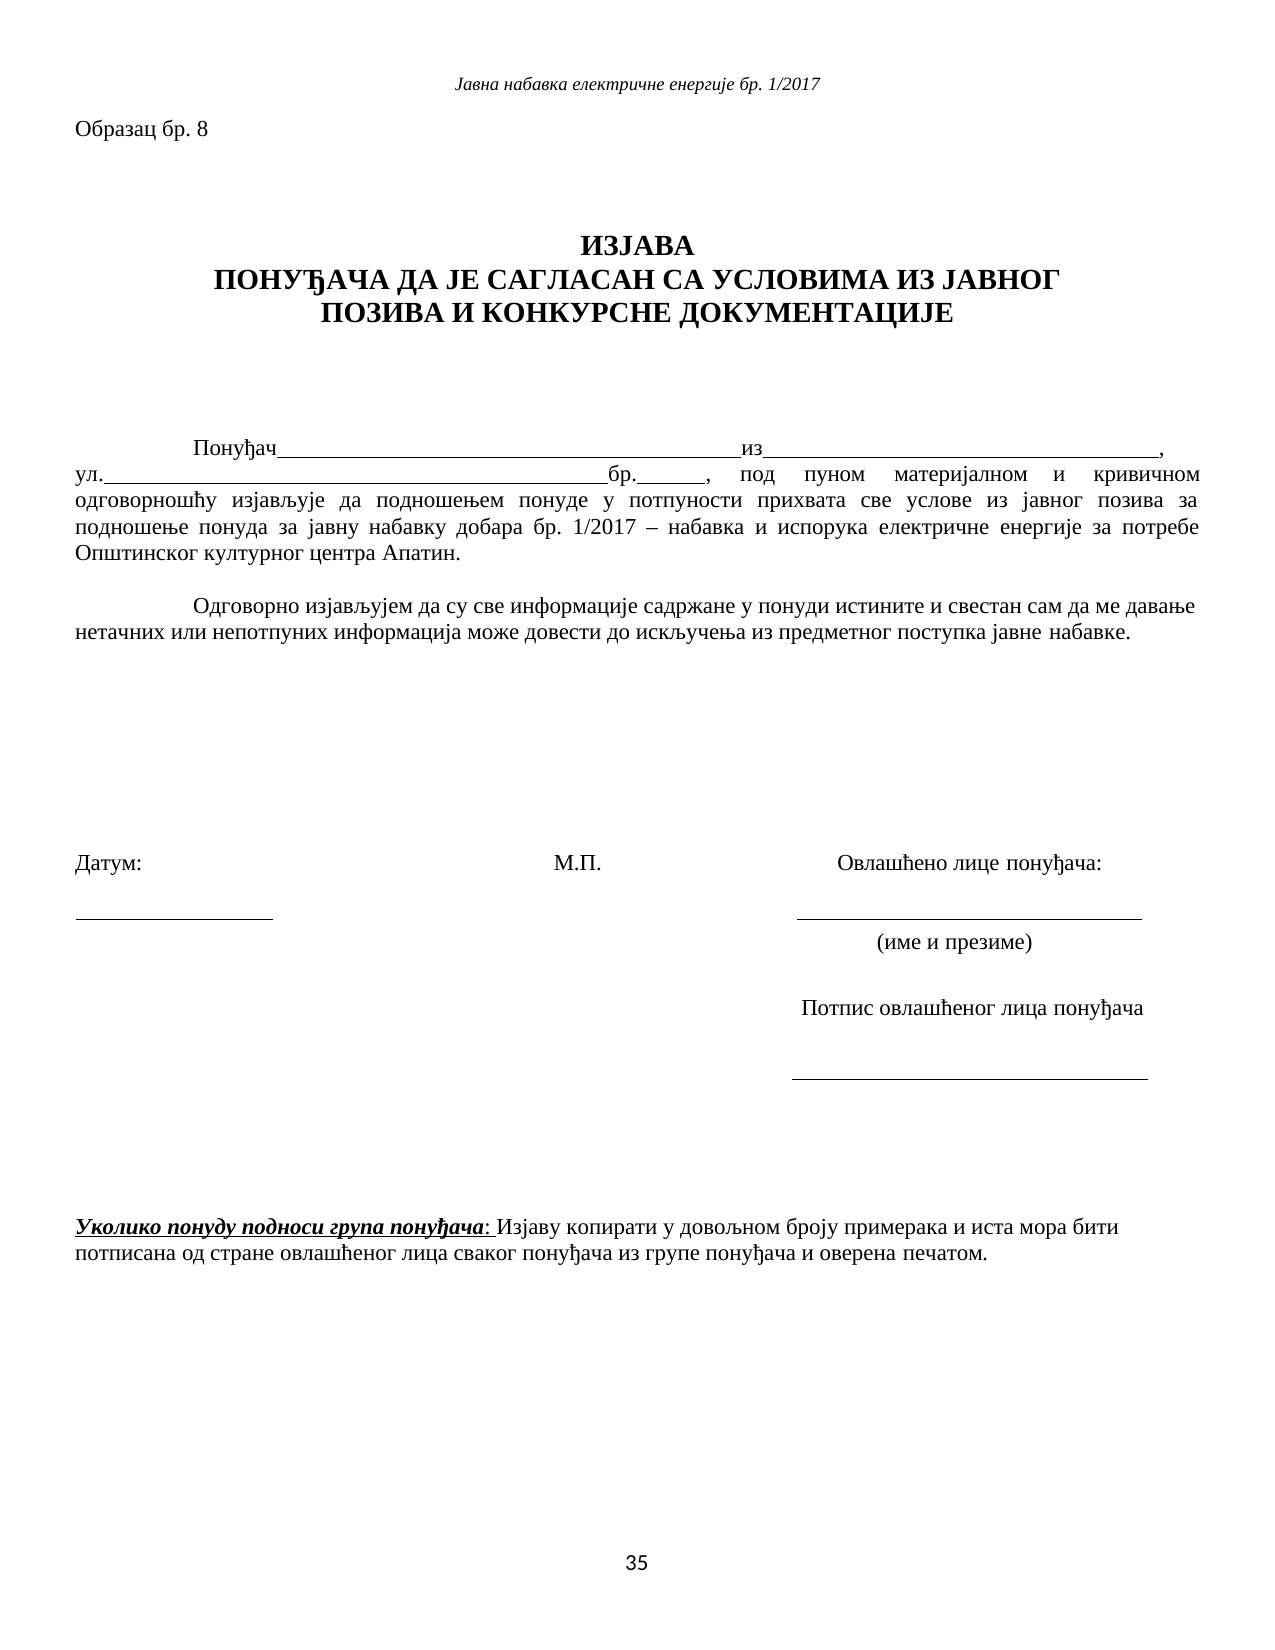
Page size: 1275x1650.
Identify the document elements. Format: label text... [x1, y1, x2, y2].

text Датум: М.П. Овлашћено лице понуђача: [75, 849, 1212, 875]
text ул. бр. , под пуном материјалном и кривичном одговорношћу изјављује да подношењем понуде у потпуности прихвата све услове из јавног позива за подношење понуда за јавну набавку добара бр. 1/2017 – набавка и испорука електричне енергије за потребе Општинског културног центра Апатин. [75, 460, 1200, 566]
subtitle ИЗЈАВА [67, 228, 1208, 262]
text Уколико понуду подноси група понуђача: Изјаву копирати у довољном броју примерака и иста мора бити потписана од стране овлашћеног лица сваког понуђача из групе понуђача и оверена печатом. [75, 1213, 1212, 1265]
text (име и презиме) [62, 928, 1032, 954]
text ПОНУЂАЧА ДА ЈЕ САГЛАСАН СА УСЛОВИМА ИЗ ЈАВНОГ ПОЗИВА И КОНКУРСНЕ ДОКУМЕНТАЦИЈЕ [148, 262, 1127, 329]
text Одговорно изјављујем да су све информације садржане у понуди истините и свестан сам да ме давање нетачних или непотпуних информација може довести до искључења из предметног поступка јавне набавке. [75, 592, 1212, 644]
text Понуђач из , [193, 434, 1212, 460]
text Потпис овлашћеног лица понуђача [801, 994, 1212, 1021]
text Образац бр. 8 [75, 115, 1212, 142]
